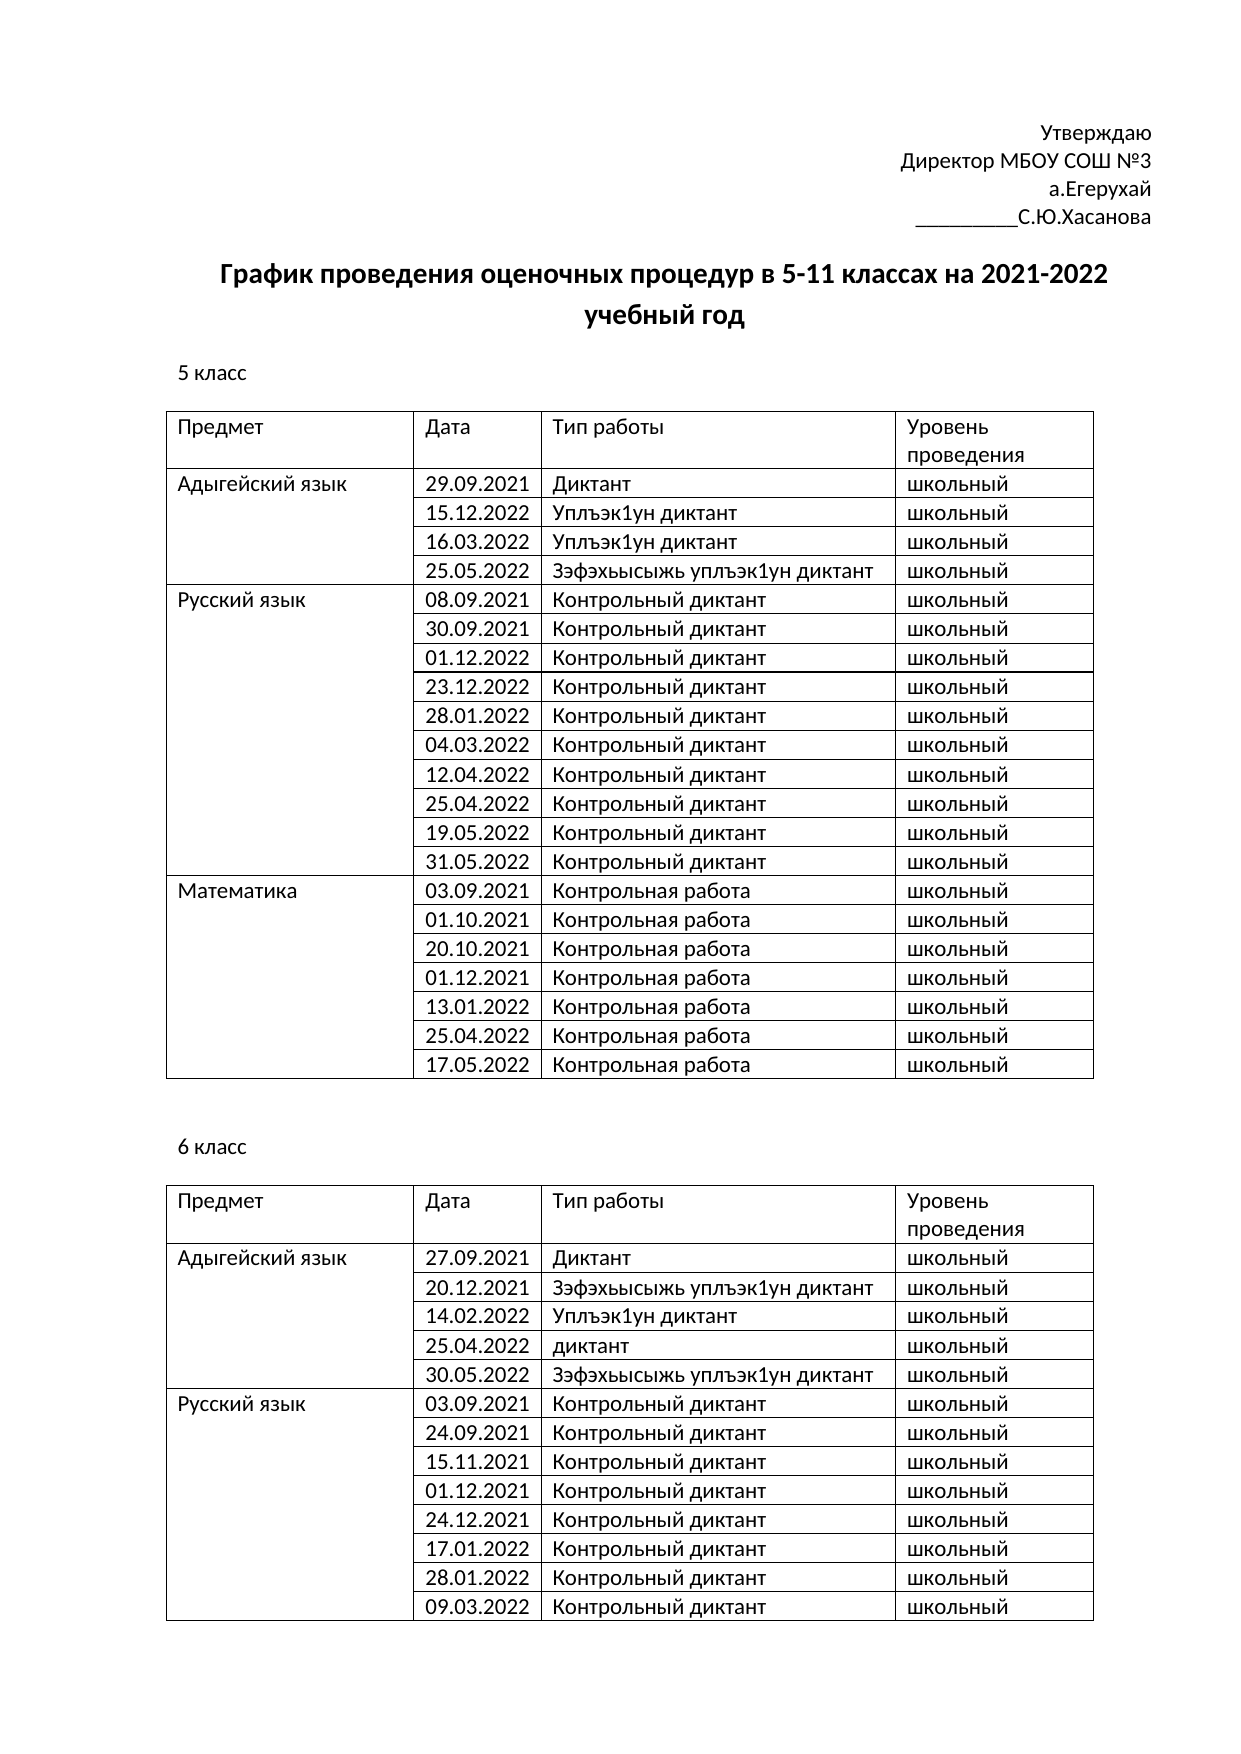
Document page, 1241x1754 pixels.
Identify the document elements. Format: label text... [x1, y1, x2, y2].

table_cell 17.01.2022 [414, 1534, 541, 1562]
table_cell школьный [896, 1360, 1093, 1388]
text Директор МБОУ СОШ №3 [177, 146, 1152, 174]
table_cell 28.01.2022 [414, 1563, 541, 1591]
table_cell Контрольный диктант [542, 760, 895, 788]
text Утверждаю [177, 118, 1152, 146]
table_cell Контрольный диктант [542, 818, 895, 846]
table_cell 01.12.2022 [414, 644, 541, 671]
table_cell Зэфэхьысыжь уплъэк1ун диктант [542, 1273, 895, 1301]
table_cell школьный [896, 760, 1093, 788]
table_cell Адыгейский язык [167, 469, 413, 584]
table_cell 01.12.2021 [414, 1476, 541, 1504]
table_header Предмет [167, 1186, 413, 1242]
table_cell Контрольный диктант [542, 614, 895, 642]
table_cell школьный [896, 673, 1093, 701]
text 5 класс [177, 358, 1152, 386]
table_cell 24.12.2021 [414, 1505, 541, 1533]
table_cell 16.03.2022 [414, 527, 541, 555]
table_cell школьный [896, 469, 1093, 497]
table_cell школьный [896, 614, 1093, 642]
table_cell Контрольная работа [542, 1050, 895, 1078]
table_cell школьный [896, 1505, 1093, 1533]
table_cell Контрольная работа [542, 876, 895, 904]
text а.Егерухай [177, 174, 1152, 202]
table_cell 28.01.2022 [414, 702, 541, 729]
table_cell 29.09.2021 [414, 469, 541, 497]
table_cell школьный [896, 1302, 1093, 1330]
table_cell 20.12.2021 [414, 1273, 541, 1301]
table_cell 25.05.2022 [414, 556, 541, 584]
table_cell 24.09.2021 [414, 1418, 541, 1446]
table_cell Контрольный диктант [542, 847, 895, 875]
table_cell Контрольный диктант [542, 644, 895, 671]
table_cell школьный [896, 1331, 1093, 1359]
table_cell 23.12.2022 [414, 673, 541, 701]
table_cell Контрольный диктант [542, 1592, 895, 1620]
table_cell Уплъэк1ун диктант [542, 1302, 895, 1330]
table_cell школьный [896, 818, 1093, 846]
table_header Дата [414, 1186, 541, 1242]
table_header Уровень проведения [896, 412, 1093, 468]
table_cell школьный [896, 731, 1093, 759]
table_cell школьный [896, 847, 1093, 875]
table_header Уровень проведения [896, 1186, 1093, 1242]
table_cell Контрольный диктант [542, 789, 895, 817]
table_cell 17.05.2022 [414, 1050, 541, 1078]
table_header Тип работы [542, 412, 895, 468]
table_cell школьный [896, 1050, 1093, 1078]
table_cell Контрольный диктант [542, 1389, 895, 1417]
table_cell 09.03.2022 [414, 1592, 541, 1620]
table_cell диктант [542, 1331, 895, 1359]
table_cell Зэфэхьысыжь уплъэк1ун диктант [542, 1360, 895, 1388]
table_cell Зэфэхьысыжь уплъэк1ун диктант [542, 556, 895, 584]
table_cell 03.09.2021 [414, 876, 541, 904]
table_cell 30.05.2022 [414, 1360, 541, 1388]
table_cell Адыгейский язык [167, 1244, 413, 1388]
table_cell Уплъэк1ун диктант [542, 498, 895, 526]
table_cell 30.09.2021 [414, 614, 541, 642]
table_header Тип работы [542, 1186, 895, 1242]
table_cell школьный [896, 934, 1093, 962]
table_cell школьный [896, 644, 1093, 671]
table_cell 25.04.2022 [414, 789, 541, 817]
table_cell школьный [896, 585, 1093, 613]
table_cell школьный [896, 1476, 1093, 1504]
table_cell 01.10.2021 [414, 905, 541, 933]
table_cell 01.12.2021 [414, 963, 541, 991]
text 6 класс [177, 1132, 1152, 1160]
table_cell школьный [896, 1021, 1093, 1049]
table_cell Контрольный диктант [542, 673, 895, 701]
table_cell школьный [896, 1244, 1093, 1272]
table_cell школьный [896, 876, 1093, 904]
table_cell школьный [896, 1389, 1093, 1417]
table_cell Диктант [542, 1244, 895, 1272]
table_cell Контрольная работа [542, 905, 895, 933]
table_cell 14.02.2022 [414, 1302, 541, 1330]
table_cell Русский язык [167, 1389, 413, 1620]
table_cell школьный [896, 1418, 1093, 1446]
table_cell 25.04.2022 [414, 1021, 541, 1049]
table_cell Контрольный диктант [542, 1563, 895, 1591]
table_cell 15.12.2022 [414, 498, 541, 526]
table_cell Контрольный диктант [542, 1476, 895, 1504]
table_cell школьный [896, 1447, 1093, 1475]
table_cell Контрольная работа [542, 992, 895, 1020]
table_cell 25.04.2022 [414, 1331, 541, 1359]
table_cell Контрольный диктант [542, 585, 895, 613]
table_cell 19.05.2022 [414, 818, 541, 846]
table_cell школьный [896, 992, 1093, 1020]
table_cell школьный [896, 556, 1093, 584]
table_cell Контрольный диктант [542, 702, 895, 729]
table_cell Контрольный диктант [542, 1418, 895, 1446]
table_cell Русский язык [167, 585, 413, 875]
table_cell Контрольная работа [542, 963, 895, 991]
table_cell школьный [896, 702, 1093, 729]
table_cell 15.11.2021 [414, 1447, 541, 1475]
table_cell 08.09.2021 [414, 585, 541, 613]
table_cell школьный [896, 963, 1093, 991]
table_cell 12.04.2022 [414, 760, 541, 788]
table_cell 03.09.2021 [414, 1389, 541, 1417]
table_cell школьный [896, 527, 1093, 555]
table_cell 20.10.2021 [414, 934, 541, 962]
table_cell школьный [896, 1563, 1093, 1591]
table_cell Контрольная работа [542, 1021, 895, 1049]
table_cell школьный [896, 789, 1093, 817]
table_cell 27.09.2021 [414, 1244, 541, 1272]
table_cell Контрольная работа [542, 934, 895, 962]
text _________С.Ю.Хасанова [177, 202, 1152, 230]
table_cell 13.01.2022 [414, 992, 541, 1020]
table_cell школьный [896, 1592, 1093, 1620]
table_cell Математика [167, 876, 413, 1078]
table_header Предмет [167, 412, 413, 468]
table_header Дата [414, 412, 541, 468]
table_cell школьный [896, 905, 1093, 933]
table_cell Контрольный диктант [542, 1505, 895, 1533]
table_cell 31.05.2022 [414, 847, 541, 875]
table_cell школьный [896, 1534, 1093, 1562]
table_cell Контрольный диктант [542, 731, 895, 759]
table_cell школьный [896, 1273, 1093, 1301]
table_cell Уплъэк1ун диктант [542, 527, 895, 555]
table_cell 04.03.2022 [414, 731, 541, 759]
text График проведения оценочных процедур в 5-11 классах на 2021-2022 учебный год [177, 255, 1152, 332]
table_cell Контрольный диктант [542, 1447, 895, 1475]
table_cell Диктант [542, 469, 895, 497]
table_cell школьный [896, 498, 1093, 526]
table_cell Контрольный диктант [542, 1534, 895, 1562]
